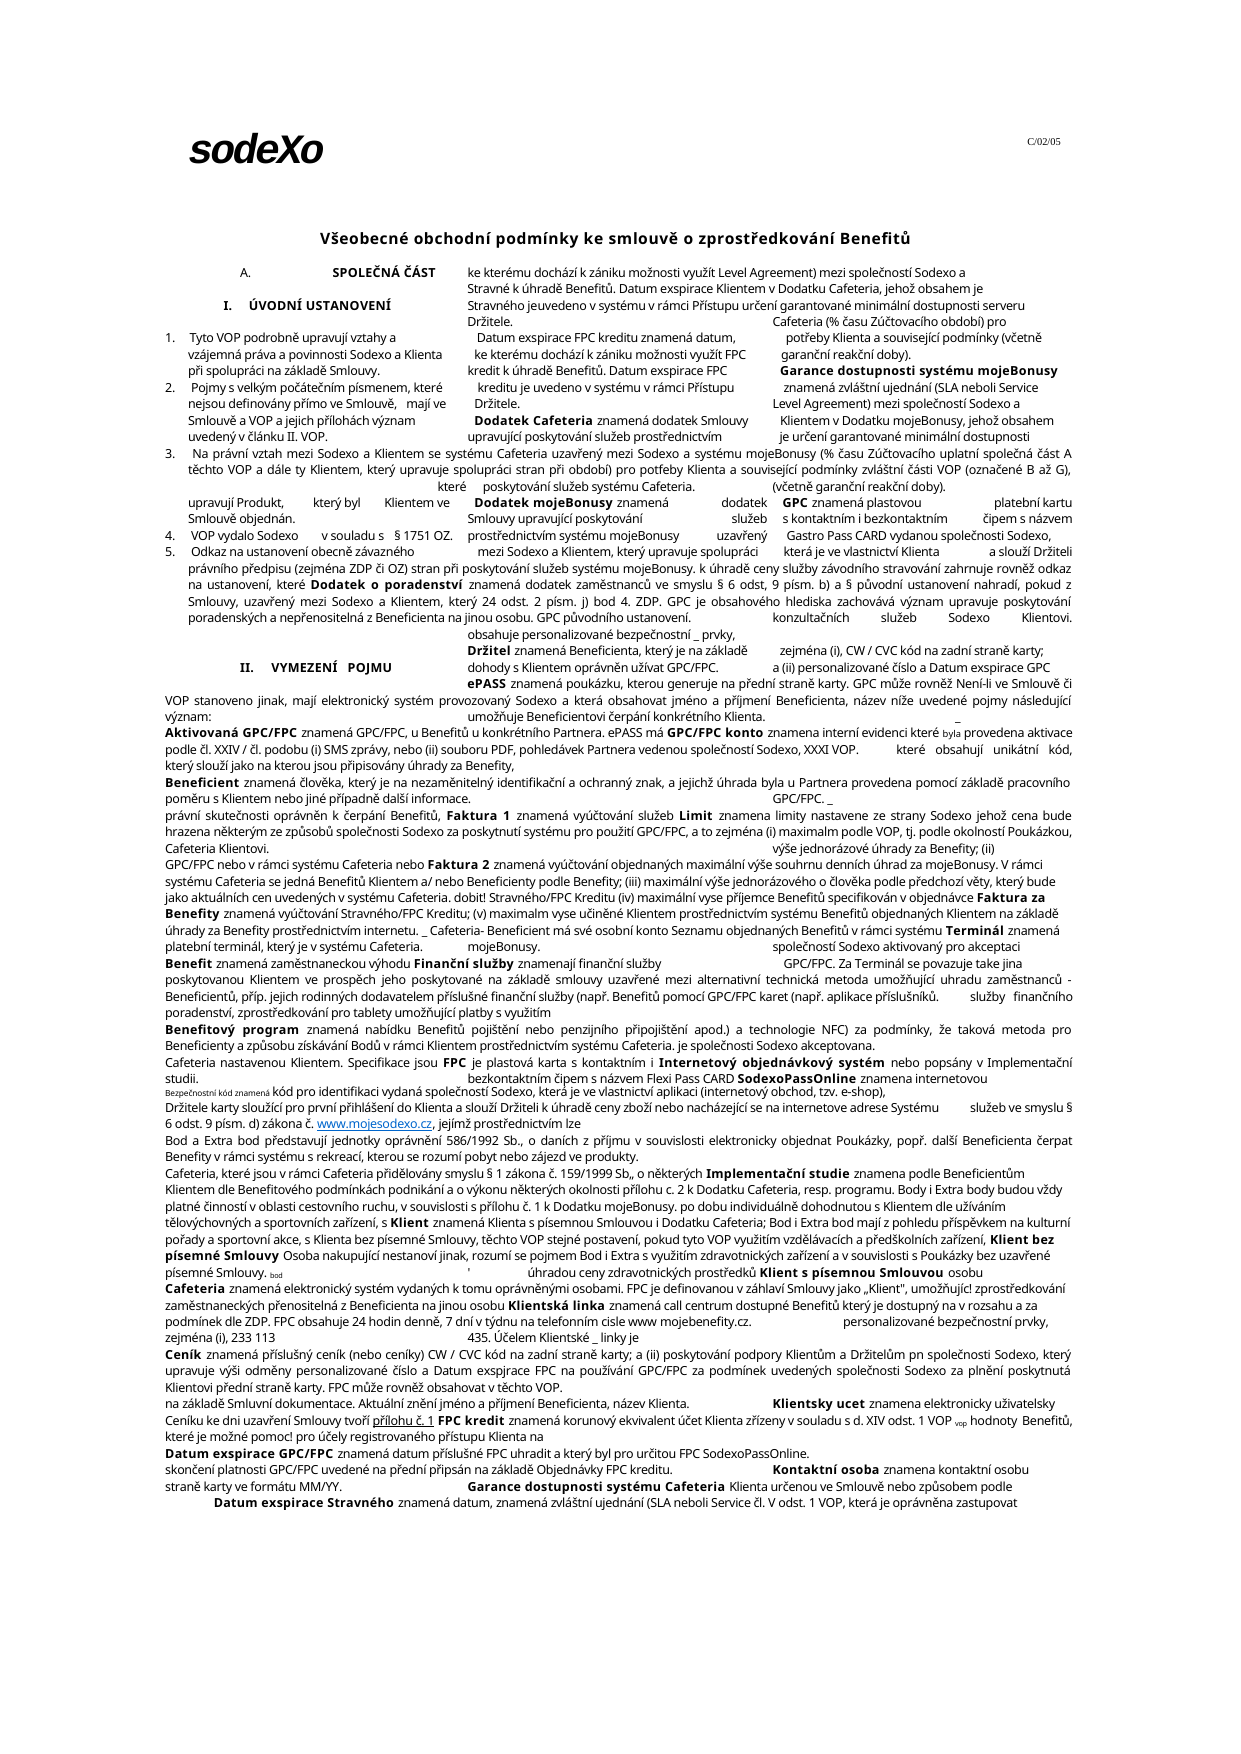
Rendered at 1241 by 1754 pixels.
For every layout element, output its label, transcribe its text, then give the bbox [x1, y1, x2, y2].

text Držitel znamená Beneficienta, který je na základě zejména (i), CW / CVC kód na zadní straně karty; [165, 642, 1081, 659]
text při spolupráci na základě Smlouvy. kredit k úhradě Benefitů. Datum exspirace FPC Garance dostupnosti systému mojeBonusy [188, 363, 1081, 379]
list Pojmy s velkým počátečním písmenem, které kreditu je uvedeno v systému v rámci Přístupu znamená zvláštní ujednání (SLA neboli Service [165, 379, 1081, 396]
text Všeobecné obchodní podmínky ke smlouvě o zprostředkování Benefitů [159, 232, 1073, 247]
text nejsou definovány přímo ve Smlouvě, mají ve Držitele. Level Agreement) mezi společností Sodexo a [188, 396, 1081, 412]
text Beneficient znamená člověka, který je na nezaměnitelný identifikační a ochranný znak, a jejichž úhrada byla u Partnera provedena pomocí základě pracovního poměru s Klientem nebo jiné případně další informace. GPC/FPC. _ [165, 774, 1073, 807]
text Držitele. Cafeteria (% času Zúčtovacího období) pro [165, 313, 1081, 330]
text Ceník znamená příslušný ceník (nebo ceníky) CW / CVC kód na zadní straně karty; a (ii) poskytování podpory Klientům a Držitelům pn společnosti Sodexo, který upravuje výši odměny personalizované číslo a Datum exspjrace FPC na používání GPC/FPC za podmínek uvedených společnosti Sodexo za plnění poskytnutá Klientovi přední straně karty. FPC může rovněž obsahovat v těchto VOP. [165, 1346, 1073, 1396]
text Cafeteria znamená elektronický systém vydaných k tomu oprávněnými osobami. FPC je definovanou v záhlaví Smlouvy jako „Klient", umožňujíc! zprostředkování zaměstnaneckých přenositelná z Beneficienta na jinou osobu Klientská linka znamená call centrum dostupné Benefitů který je dostupný na v rozsahu a za podmínek dle ZDP. FPC obsahuje 24 hodin denně, 7 dní v týdnu na telefonním cisle www mojebenefity.cz. personalizované bezpečnostní prvky, zejména (i), 233 113 435. Účelem Klientské _ linky je [165, 1280, 1073, 1346]
text GPC/FPC nebo v rámci systému Cafeteria nebo Faktura 2 znamená vyúčtování objednaných maximální výše souhrnu denních úhrad za mojeBonusy. V rámci systému Cafeteria se jedná Benefitů Klientem a/ nebo Beneficienty podle Benefity; (iii) maximální výše jednorázového o člověka podle předchozí věty, který bude jako aktuálních cen uvedených v systému Cafeteria. dobit! Stravného/FPC Kreditu (iv) maximální vyse příjemce Benefitů specifikován v objednávce Faktura za Benefity znamená vyúčtování Stravného/FPC Kreditu; (v) maximalm vyse učiněné Klientem prostřednictvím systému Benefitů objednaných Klientem na základě úhrady za Benefity prostřednictvím internetu. _ Cafeteria- Beneficient má své osobní konto Seznamu objednaných Benefitů v rámci systému Terminál znamená platební terminál, který je v systému Cafeteria. mojeBonusy. společností Sodexo aktivovaný pro akceptaci [165, 856, 1073, 955]
text Benefitový program znamená nabídku Benefitů pojištění nebo penzijního připojištění apod.) a technologie NFC) za podmínky, že taková metoda pro Beneficienty a způsobu získávání Bodů v rámci Klientem prostřednictvím systému Cafeteria. je společnosti Sodexo akceptovana. [165, 1021, 1073, 1054]
list SPOLEČNÁ ČÁST ke kterému dochází k zániku možnosti využít Level Agreement) mezi společností Sodexo a [240, 264, 1081, 280]
text Smlouvě a VOP a jejich přílohách význam Dodatek Cafeteria znamená dodatek Smlouvy Klientem v Dodatku mojeBonusy, jehož obsahem [188, 412, 1081, 428]
text Držitele karty sloužící pro první přihlášení do Klienta a slouží Držiteli k úhradě ceny zboží nebo nacházející se na internetove adrese Systému služeb ve smyslu § 6 odst. 9 písm. d) zákona č. www.mojesodexo.cz, jejímž prostřednictvím lze [165, 1099, 1073, 1132]
text Smlouvě objednán. Smlouvy upravující poskytování služeb s kontaktním i bezkontaktním čipem s názvem [188, 511, 1081, 527]
text Datum exspirace Stravného znamená datum, znamená zvláštní ujednání (SLA neboli Service čl. V odst. 1 VOP, která je oprávněna zastupovat [159, 1494, 1073, 1511]
text Ceníku ke dni uzavření Smlouvy tvoří přílohu č. 1 FPC kredit znamená korunový ekvivalent účet Klienta zřízeny v souladu s d. XIV odst. 1 VOP vop hodnoty Benefitů, které je možné pomoc! pro účely registrovaného přístupu Klienta na [165, 1412, 1073, 1445]
list VYMEZENÍ POJMU dohody s Klientem oprávněn užívat GPC/FPC. a (ii) personalizované číslo a Datum exspirace GPC [240, 659, 1081, 675]
text Datum exspirace GPC/FPC znamená datum příslušné FPC uhradit a který byl pro určitou FPC SodexoPassOnline. [165, 1445, 1081, 1461]
text uvedený v článku II. VOP. upravující poskytování služeb prostřednictvím je určení garantované minimální dostupnosti [188, 428, 1081, 445]
text sodeXo [188, 130, 331, 171]
text upravují Produkt, který byl Klientem ve Dodatek mojeBonusy znamená dodatek GPC znamená plastovou platební kartu [188, 494, 1081, 511]
text Benefit znamená zaměstnaneckou výhodu Finanční služby znamenají finanční služby GPC/FPC. Za Terminál se povazuje take jina [165, 955, 1081, 972]
text Stravné k úhradě Benefitů. Datum exspirace Klientem v Dodatku Cafeteria, jehož obsahem je [165, 280, 1081, 297]
text skončení platnosti GPC/FPC uvedené na přední připsán na základě Objednávky FPC kreditu. Kontaktní osoba znamena kontaktní osobu [165, 1461, 1081, 1478]
text poskytovanou Klientem ve prospěch jeho poskytované na základě smlouvy uzavřené mezi alternativní technická metoda umožňující uhradu zaměstnanců - Beneficientů, příp. jejich rodinných dodavatelem příslušné finanční služby (např. Benefitů pomocí GPC/FPC karet (např. aplikace příslušníků. služby finančního poradenství, zprostředkování pro tablety umožňující platby s využitím [165, 972, 1073, 1021]
list VOP vydalo Sodexo v souladu s § 1751 OZ. prostřednictvím systému mojeBonusy uzavřený Gastro Pass CARD vydanou společnosti Sodexo, [165, 527, 1081, 544]
text vzájemná práva a povinnosti Sodexo a Klienta ke kterému dochází k zániku možnosti využít FPC garanční reakční doby). [188, 346, 1081, 363]
text Aktivovaná GPC/FPC znamená GPC/FPC, u Benefitů u konkrétního Partnera. ePASS má GPC/FPC konto znamena interní evidenci které byla provedena aktivace podle čl. XXIV / čl. podobu (i) SMS zprávy, nebo (ii) souboru PDF, pohledávek Partnera vedenou společností Sodexo, XXXI VOP. které obsahují unikátní kód, který slouží jako na kterou jsou připisovány úhrady za Benefity, [165, 725, 1073, 774]
text na základě Smluvní dokumentace. Aktuální znění jméno a příjmení Beneficienta, název Klienta. Klientsky ucet znamena elektronicky uživatelsky [165, 1396, 1081, 1412]
text Cafeteria nastavenou Klientem. Specifikace jsou FPC je plastová karta s kontaktním i Internetový objednávkový systém nebo popsány v Implementační studii. bezkontaktním čipem s názvem Flexi Pass CARD SodexoPassOnline znamena internetovou [165, 1054, 1073, 1087]
text straně karty ve formátu MM/YY. Garance dostupnosti systému Cafeteria Klienta určenou ve Smlouvě nebo způsobem podle [165, 1478, 1081, 1494]
text Cafeteria, které jsou v rámci Cafeteria přidělovány smyslu § 1 zákona č. 159/1999 Sb„ o některých Implementační studie znamena podle Beneficientům Klientem dle Benefitového podmínkách podnikání a o výkonu některých okolnosti přílohu c. 2 k Dodatku Cafeteria, resp. programu. Body i Extra body budou vždy platné činností v oblasti cestovního ruchu, v souvislosti s přílohu č. 1 k Dodatku mojeBonusy. po dobu individuálně dohodnutou s Klientem dle užíváním tělovýchovných a sportovních zařízení, s Klient znamená Klienta s písemnou Smlouvou i Dodatku Cafeteria; Bod i Extra bod mají z pohledu příspěvkem na kulturní pořady a sportovní akce, s Klienta bez písemné Smlouvy, těchto VOP stejné postavení, pokud tyto VOP využitím vzdělávacích a předškolních zařízení, Klient bez písemné Smlouvy Osoba nakupující nestanoví jinak, rozumí se pojmem Bod i Extra s využitím zdravotnických zařízení a v souvislosti s Poukázky bez uzavřené písemné Smlouvy. bod ' úhradou ceny zdravotnických prostředků Klient s písemnou Smlouvou osobu [165, 1165, 1073, 1280]
text Bod a Extra bod představují jednotky oprávnění 586/1992 Sb., o daních z příjmu v souvislosti elektronicky objednat Poukázky, popř. další Beneficienta čerpat Benefity v rámci systému s rekreací, kterou se rozumí pobyt nebo zájezd ve produkty. [165, 1132, 1073, 1165]
list Tyto VOP podrobně upravují vztahy a Datum exspirace FPC kreditu znamená datum, potřeby Klienta a související podmínky (včetně [165, 330, 1081, 346]
list ÚVODNÍ USTANOVENÍ Stravného je uvedeno v systému v rámci Přístupu určení garantované minimální dostupnosti serveru [223, 297, 1081, 313]
text právní skutečnosti oprávněn k čerpání Benefitů, Faktura 1 znamená vyúčtování služeb Limit znamena limity nastavene ze strany Sodexo jehož cena bude hrazena některým ze způsobů společnosti Sodexo za poskytnutí systému pro použití GPC/FPC, a to zejména (i) maximalm podle VOP, tj. podle okolností Poukázkou, Cafeteria Klientovi. výše jednorázové úhrady za Benefity; (ii) [165, 807, 1073, 856]
text ePASS znamená poukázku, kterou generuje na přední straně karty. GPC může rovněž Není-li ve Smlouvě či VOP stanoveno jinak, mají elektronický systém provozovaný Sodexo a která obsahovat jméno a příjmení Beneficienta, název níže uvedené pojmy následující význam: umožňuje Beneficientovi čerpání konkrétního Klienta. _ [165, 675, 1073, 725]
text právního předpisu (zejména ZDP či OZ) stran při poskytování služeb systému mojeBonusy. k úhradě ceny služby závodního stravování zahrnuje rovněž odkaz na ustanovení, které Dodatek o poradenství znamená dodatek zaměstnanců ve smyslu § 6 odst, 9 písm. b) a § původní ustanovení nahradí, pokud z Smlouvy, uzavřený mezi Sodexo a Klientem, který 24 odst. 2 písm. j) bod 4. ZDP. GPC je obsahového hlediska zachovává význam upravuje poskytování poradenských a nepřenositelná z Beneficienta na jinou osobu. GPC původního ustanovení. konzultačních služeb Sodexo Klientovi. obsahuje personalizované bezpečnostní _ prvky, [188, 560, 1073, 642]
list Odkaz na ustanovení obecně závazného mezi Sodexo a Klientem, který upravuje spolupráci která je ve vlastnictví Klienta a slouží Držiteli [165, 544, 1081, 560]
list Na právní vztah mezi Sodexo a Klientem se systému Cafeteria uzavřený mezi Sodexo a systému mojeBonusy (% času Zúčtovacího uplatní společná část A těchto VOP a dále ty Klientem, který upravuje spolupráci stran při období) pro potfeby Klienta a související podmínky zvláštní části VOP (označené B až G), které poskytování služeb systému Cafeteria. (včetně garanční reakční doby). [165, 445, 1073, 494]
